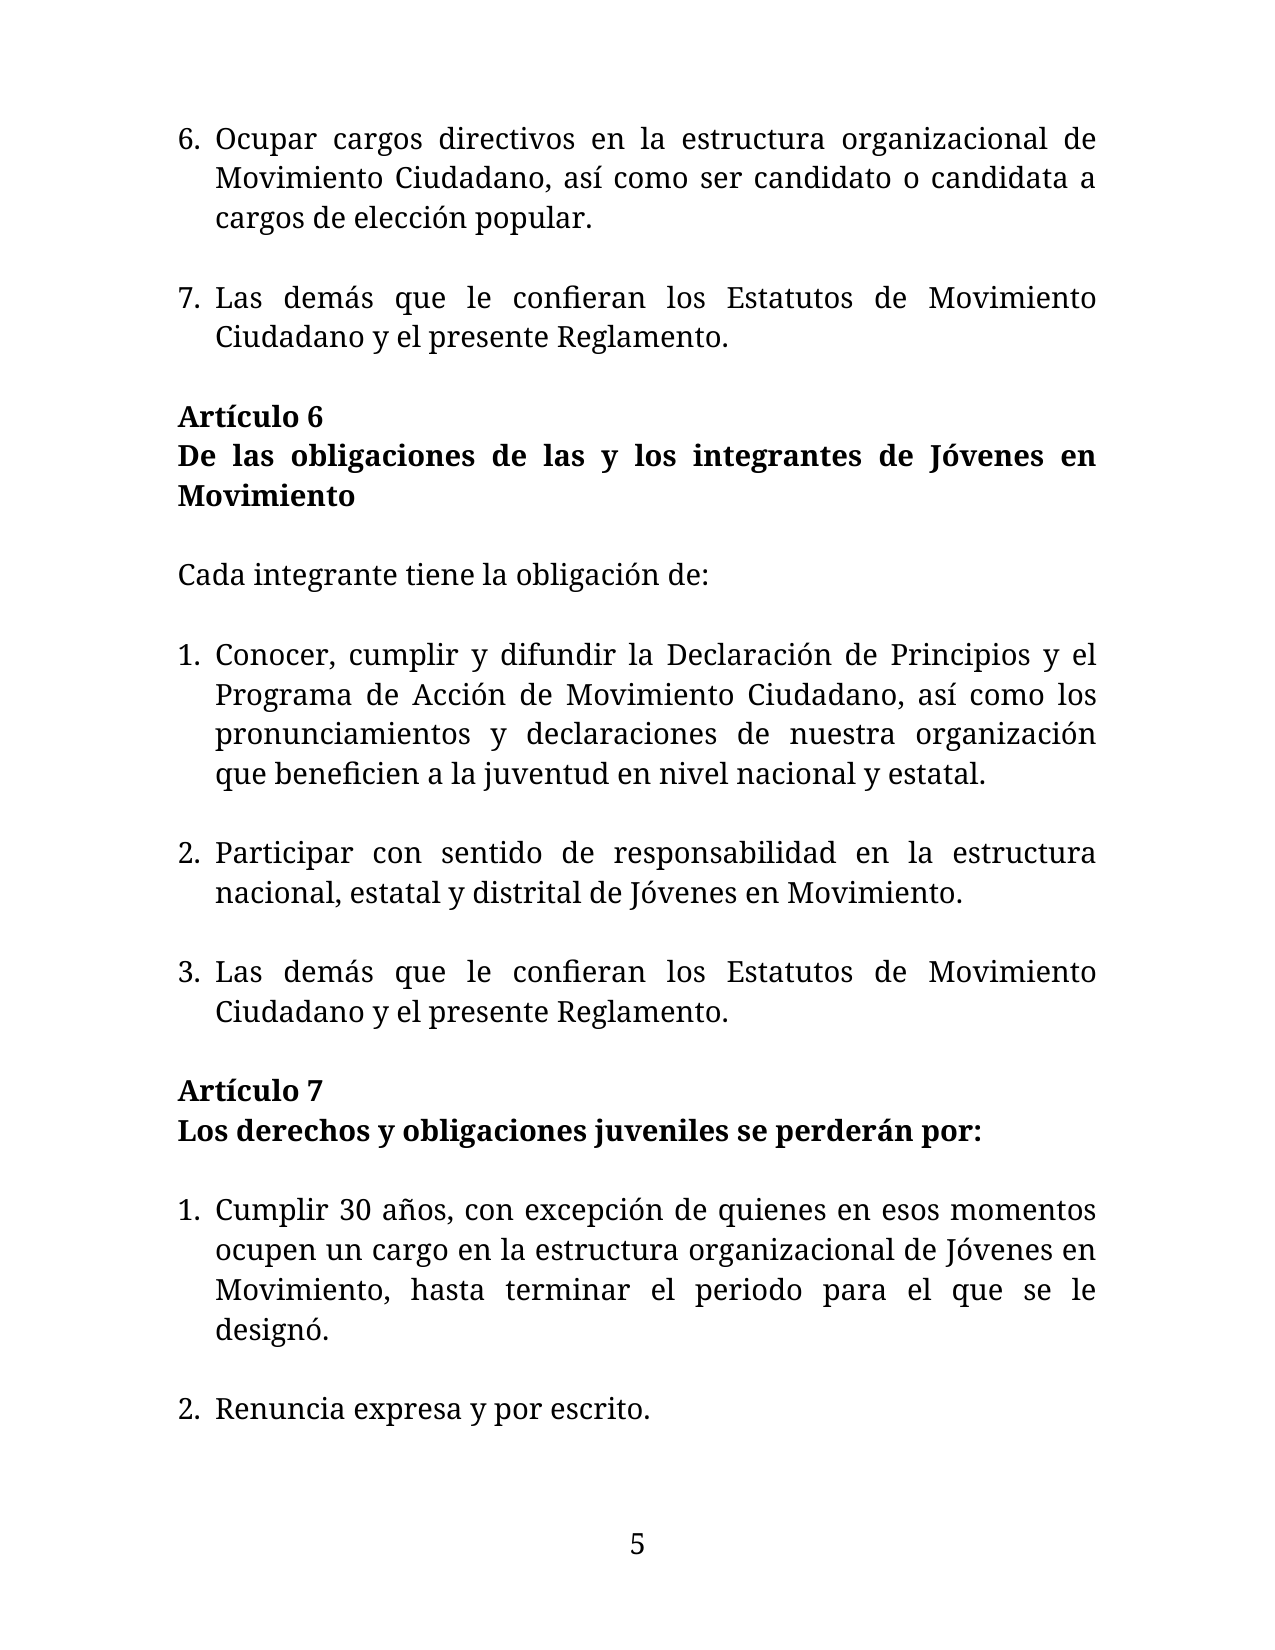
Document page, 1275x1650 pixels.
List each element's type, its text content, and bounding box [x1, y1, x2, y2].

list Renuncia expresa y por escrito. [177, 1388, 1098, 1428]
list Conocer, cumplir y difundir la Declaración de Principios y el Programa de Acción de Movimiento Ciudadano, así como los pronunciamientos y declaraciones de nuestra organización que beneficien a la juventud en nivel nacional y estatal. [177, 634, 1098, 793]
text Artículo 7 [177, 1071, 1098, 1110]
list Participar con sentido de responsabilidad en la estructura nacional, estatal y distrital de Jóvenes en Movimiento. [177, 832, 1098, 912]
list Ocupar cargos directivos en la estructura organizacional de Movimiento Ciudadano, así como ser candidato o candidata a cargos de elección popular. [177, 118, 1098, 237]
text Cada integrante tiene la obligación de: [177, 555, 1098, 594]
text Los derechos y obligaciones juveniles se perderán por: [177, 1110, 1098, 1150]
list Las demás que le confieran los Estatutos de Movimiento Ciudadano y el presente Reglamento. [177, 952, 1098, 1031]
text Artículo 6 [177, 396, 1098, 436]
text De las obligaciones de las y los integrantes de Jóvenes en Movimiento [177, 436, 1098, 515]
list Cumplir 30 años, con excepción de quienes en esos momentos ocupen un cargo en la estructura organizacional de Jóvenes en Movimiento, hasta terminar el periodo para el que se le designó. [177, 1190, 1098, 1348]
list Las demás que le confieran los Estatutos de Movimiento Ciudadano y el presente Reglamento. [177, 277, 1098, 356]
